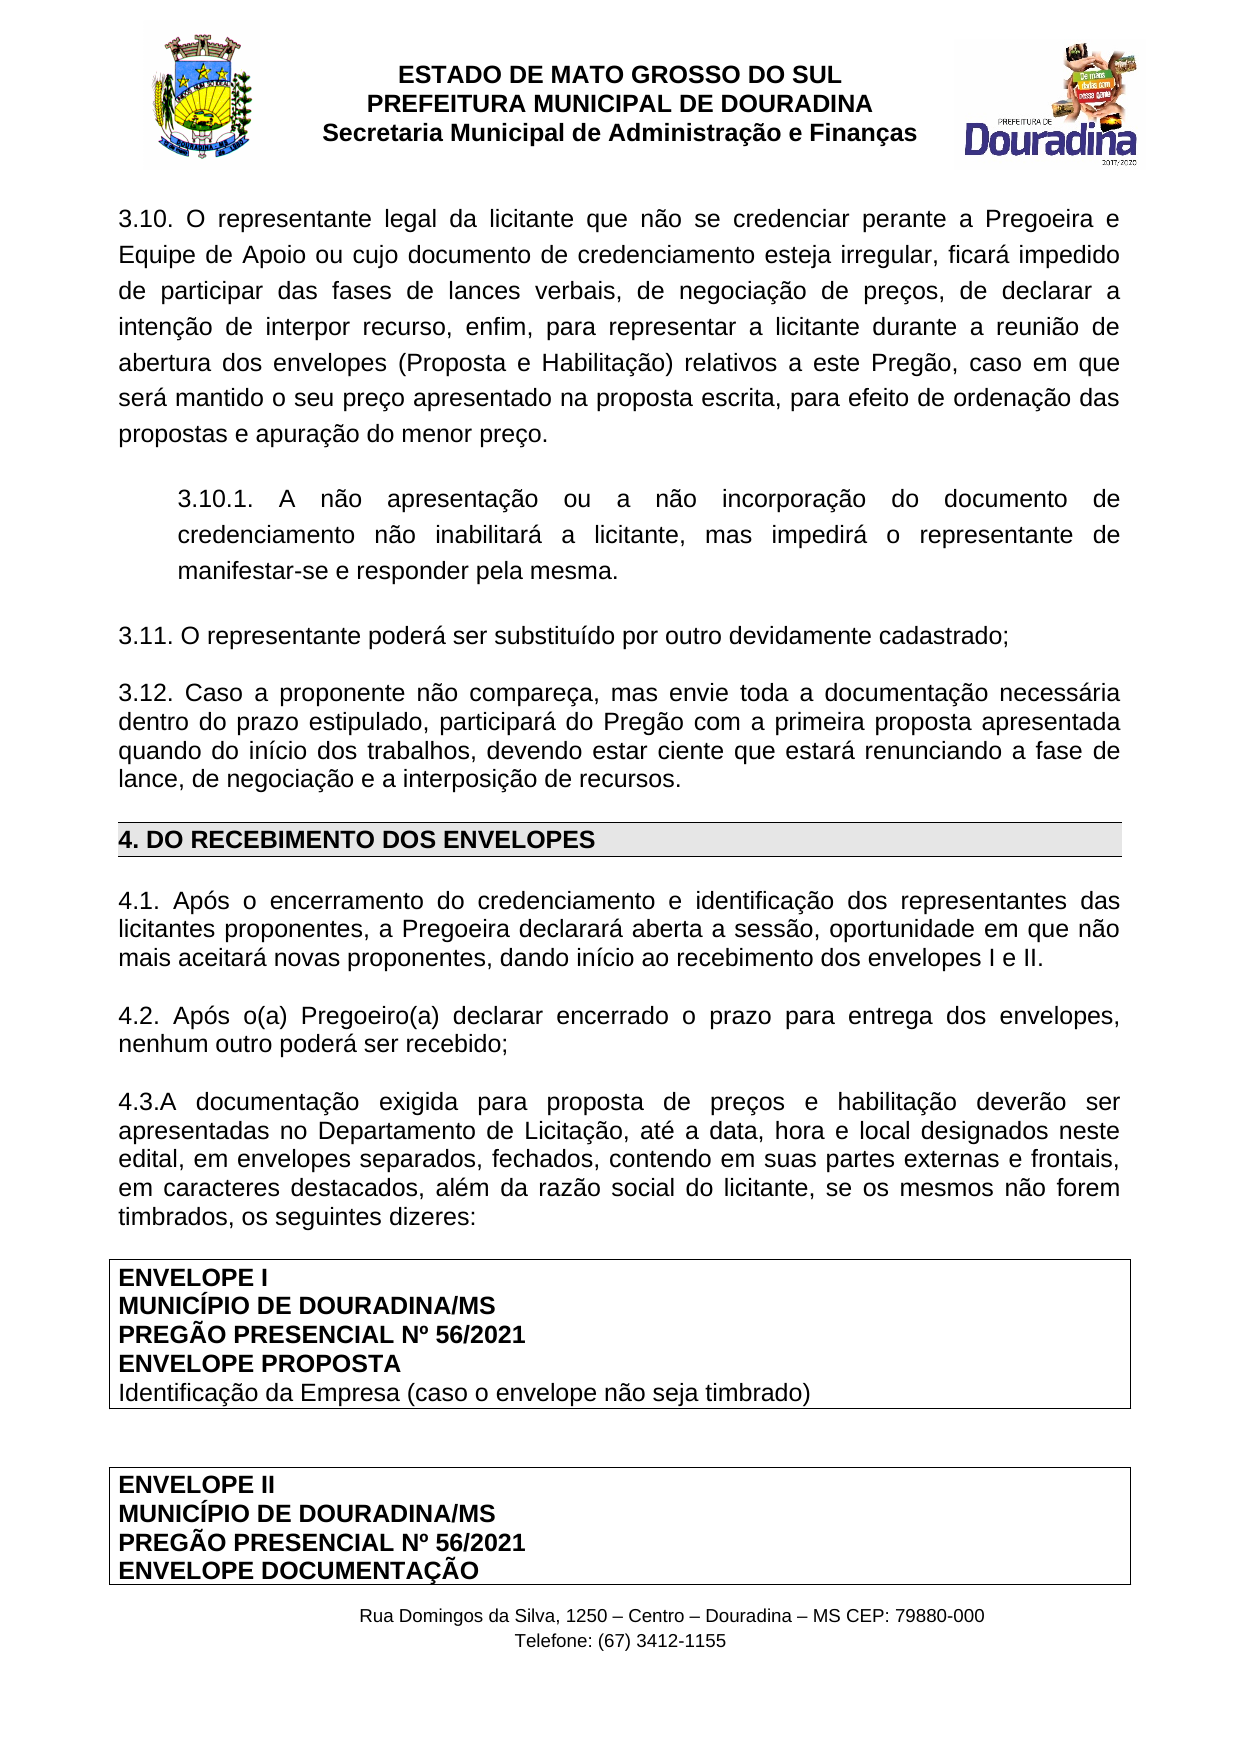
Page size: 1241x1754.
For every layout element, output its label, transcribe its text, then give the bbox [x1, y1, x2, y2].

text Identificação da Empresa (caso o envelope não seja timbrado) [110, 1374, 1130, 1408]
text 4.1. Após o encerramento do credenciamento e identificação dos representantes das licitantes proponentes, a Pregoeira declarará aberta a sessão, oportunidade em que não mais aceitará novas proponentes, dando início ao recebimento dos envelopes I e II. [118, 886, 1122, 972]
text 3.12. Caso a proponente não compareça, mas envie toda a documentação necessária dentro do prazo estipulado, participará do Pregão com a primeira proposta apresentada quando do início dos trabalhos, devendo estar ciente que estará renunciando a fase de lance, de negociação e a interposição de recursos. [118, 678, 1122, 793]
text ENVELOPE PROPOSTA [118, 1349, 1122, 1374]
text PREGÃO PRESENCIAL Nº 56/2021 [118, 1320, 1122, 1349]
text MUNICÍPIO DE DOURADINA/MS [118, 1291, 1122, 1320]
text 4.3.A documentação exigida para proposta de preços e habilitação deverão ser apresentadas no Departamento de Licitação, até a data, hora e local designados neste edital, em envelopes separados, fechados, contendo em suas partes externas e frontais, em caracteres destacados, além da razão social do licitante, se os mesmos não forem timbrados, os seguintes dizeres: [118, 1087, 1122, 1231]
text 3.10. O representante legal da licitante que não se credenciar perante a Pregoeira e Equipe de Apoio ou cujo documento de credenciamento esteja irregular, ficará impedido de participar das fases de lances verbais, de negociação de preços, de declarar a intenção de interpor recurso, enfim, para representar a licitante durante a reunião de abertura dos envelopes (Proposta e Habilitação) relativos a este Pregão, caso em que será mantido o seu preço apresentado na proposta escrita, para efeito de ordenação das propostas e apuração do menor preço. [118, 204, 1122, 455]
text 4.2. Após o(a) Pregoeiro(a) declarar encerrado o prazo para entrega dos envelopes, nenhum outro poderá ser recebido; [118, 1001, 1122, 1058]
picture [143, 20, 260, 170]
text 3.11. O representante poderá ser substituído por outro devidamente cadastrado; [118, 621, 1122, 649]
text 3.10.1. A não apresentação ou a não incorporação do documento de credenciamento não inabilitará a licitante, mas impedirá o representante de manifestar-se e responder pela mesma. [177, 484, 1122, 592]
text ENVELOPE DOCUMENTAÇÃO [118, 1556, 1122, 1584]
text 4. DO RECEBIMENTO DOS ENVELOPES [118, 823, 1122, 856]
picture [954, 39, 1147, 170]
text ENVELOPE I [110, 1260, 1130, 1291]
text MUNICÍPIO DE DOURADINA/MS [118, 1499, 1122, 1527]
text PREGÃO PRESENCIAL Nº 56/2021 [118, 1527, 1122, 1556]
text ENVELOPE II [110, 1468, 1130, 1499]
